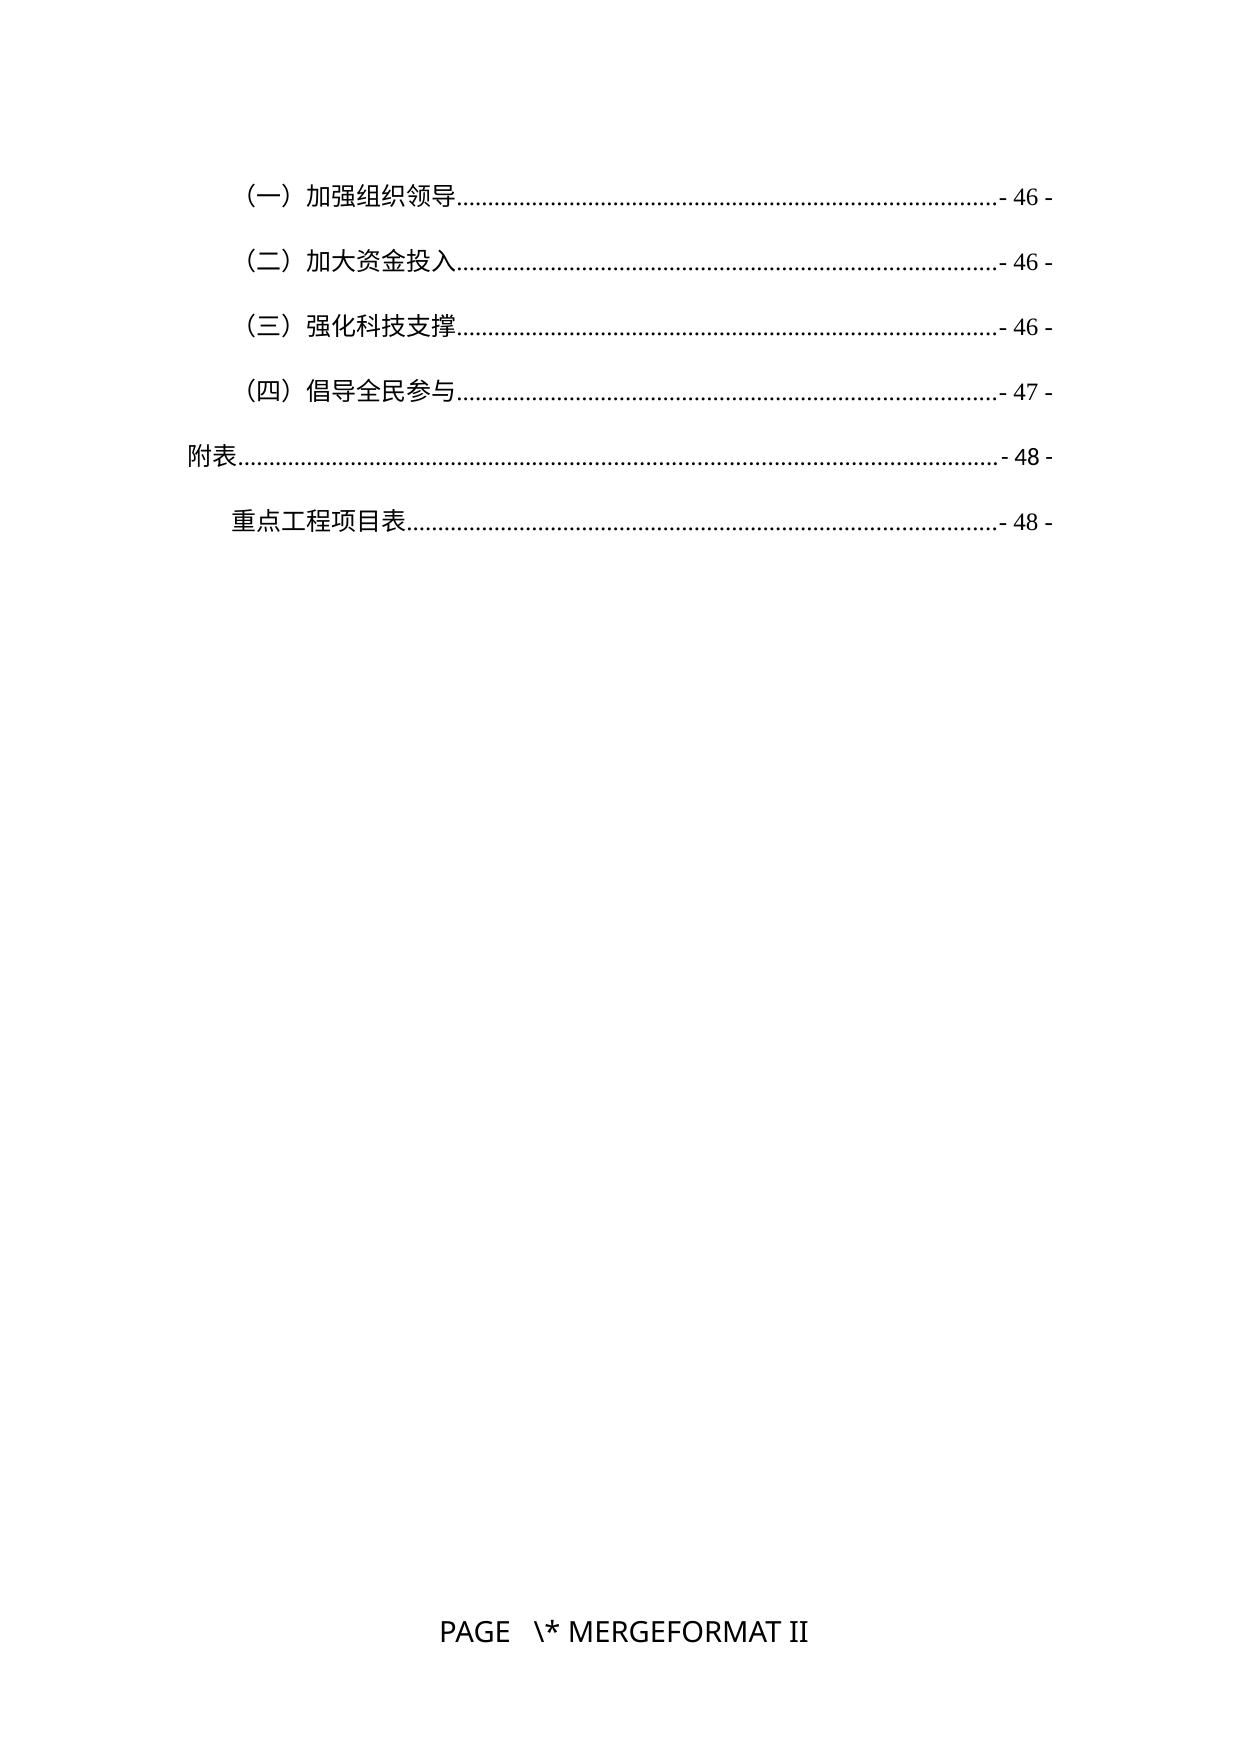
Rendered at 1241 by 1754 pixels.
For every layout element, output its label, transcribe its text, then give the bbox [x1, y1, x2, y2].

text （二）加大资金投入 - 46 - [231, 227, 1053, 292]
text （一）加强组织领导 - 46 - [231, 162, 1053, 227]
text 重点工程项目表 - 48 - [231, 487, 1053, 552]
text （四）倡导全民参与 - 47 - [231, 357, 1053, 422]
text （三）强化科技支撑 - 46 - [231, 292, 1053, 357]
text 附表 - 48 - [187, 422, 1053, 487]
